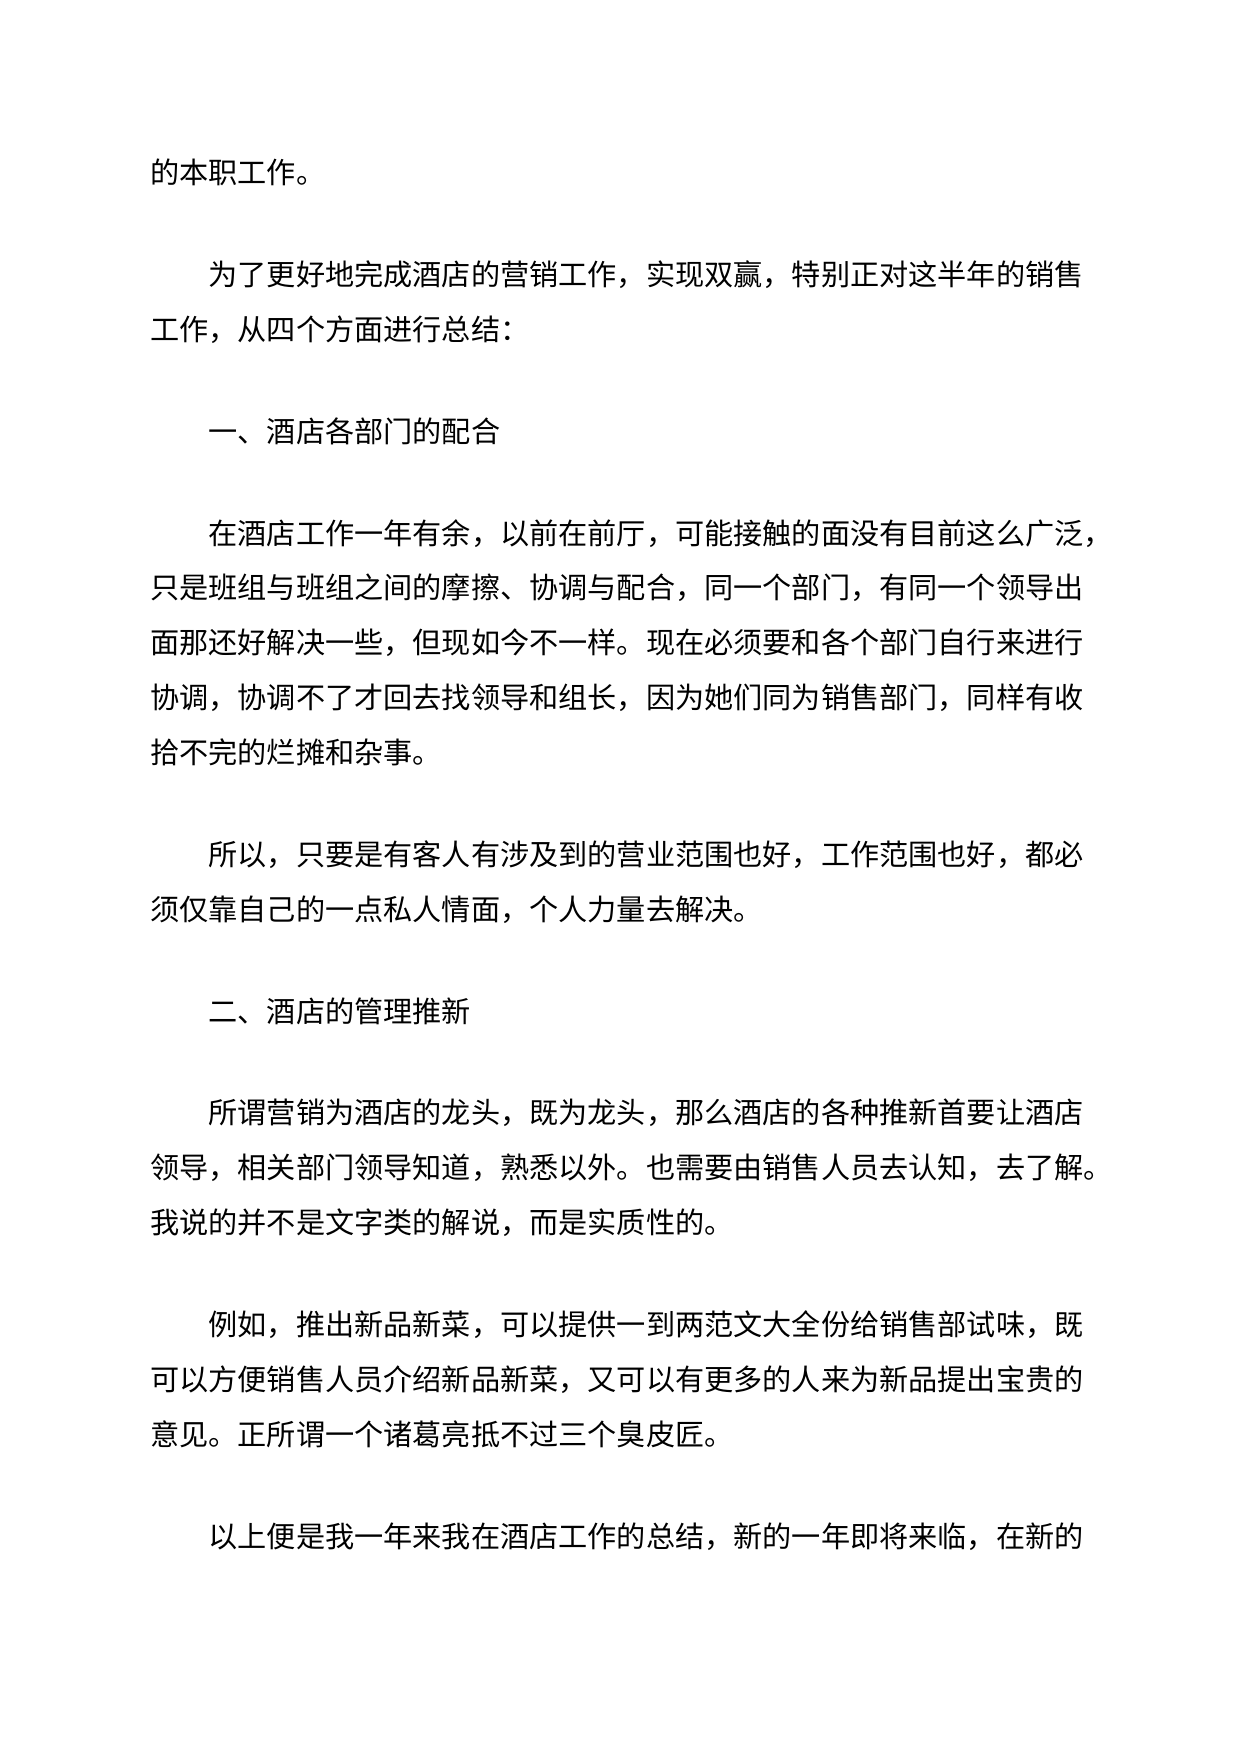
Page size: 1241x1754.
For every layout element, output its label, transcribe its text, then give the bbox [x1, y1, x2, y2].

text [150, 1513, 1090, 1555]
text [150, 150, 1090, 192]
text 所以，只要是有客人有涉及到的营业范围也好，工作范围也好，都必须仅靠自己的一点私人情面，个人力量去解决。 [150, 832, 1090, 929]
text 二、酒店的管理推新 [150, 988, 1090, 1031]
text 例如，推出新品新菜，可以提供一到两范文大全份给销售部试味，既可以方便销售人员介绍新品新菜，又可以有更多的人来为新品提出宝贵的意见。正所谓一个诸葛亮抵不过三个臭皮匠。 [150, 1302, 1090, 1454]
text 在酒店工作一年有余，以前在前厅，可能接触的面没有目前这么广泛，只是班组与班组之间的摩擦、协调与配合，同一个部门，有同一个领导出面那还好解决一些，但现如今不一样。现在必须要和各个部门自行来进行协调，协调不了才回去找领导和组长，因为她们同为销售部门，同样有收拾不完的烂摊和杂事。 [150, 510, 1090, 772]
text 所谓营销为酒店的龙头，既为龙头，那么酒店的各种推新首要让酒店领导，相关部门领导知道，熟悉以外。也需要由销售人员去认知，去了解。我说的并不是文字类的解说，而是实质性的。 [150, 1090, 1090, 1242]
text 一、酒店各部门的配合 [150, 408, 1090, 451]
text 为了更好地完成酒店的营销工作，实现双赢，特别正对这半年的销售工作，从四个方面进行总结： [150, 252, 1090, 349]
